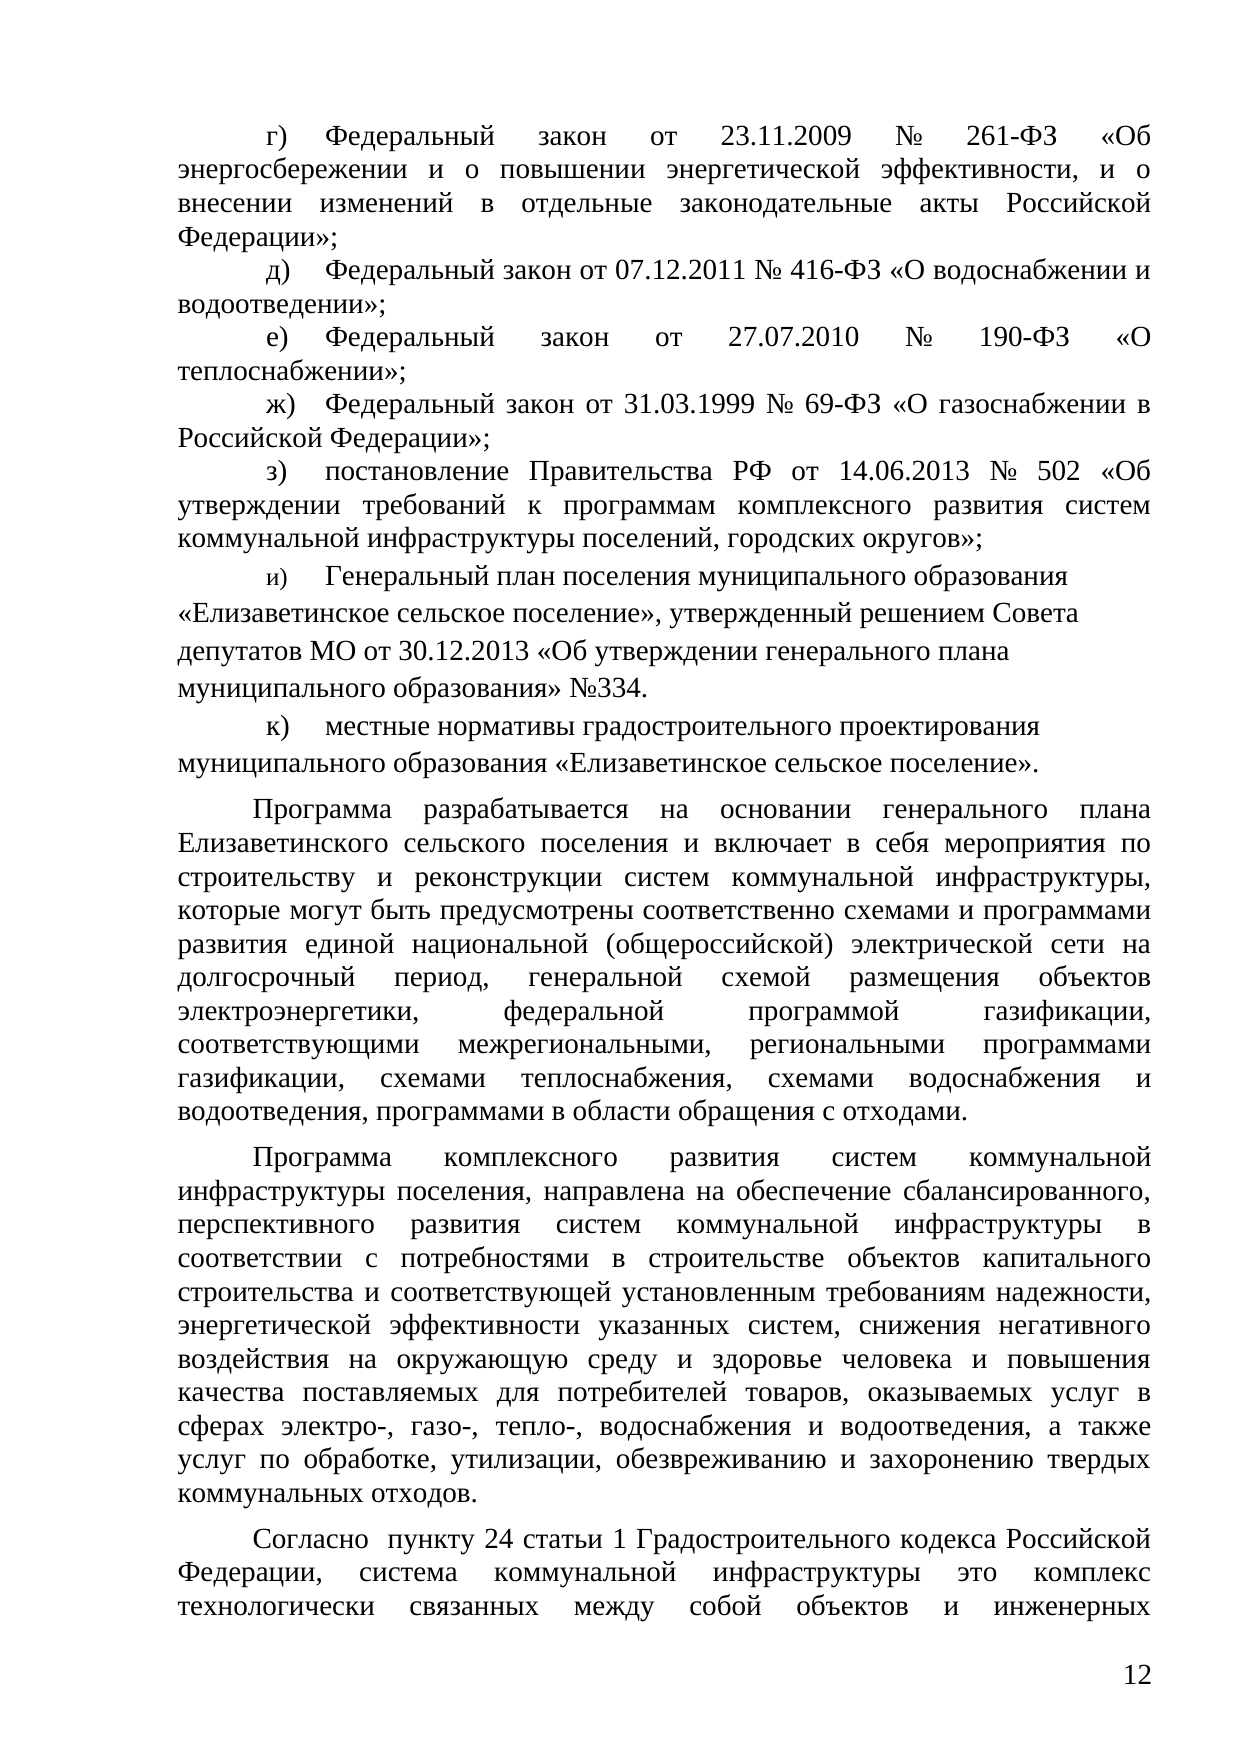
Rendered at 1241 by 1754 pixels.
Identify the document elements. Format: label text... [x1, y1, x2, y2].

list Федеральный закон от 27.07.2010 № 190-ФЗ «О теплоснабжении»; [177, 319, 1152, 386]
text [177, 1521, 1152, 1622]
text Программа разрабатывается на основании генерального плана Елизаветинского сельского поселения и включает в себя мероприятия по строительству и реконструкции систем коммунальной инфраструктуры, которые могут быть предусмотрены соответственно схемами и программами развития единой национальной (общероссийской) электрической сети на долгосрочный период, генеральной схемой размещения объектов электроэнергетики, федеральной программой газификации, соответствующими межрегиональными, региональными программами газификации, схемами теплоснабжения, схемами водоснабжения и водоотведения, программами в области обращения с отходами. [177, 792, 1152, 1127]
list местные нормативы градостроительного проектирования муниципального образования «Елизаветинское сельское поселение». [177, 704, 1152, 779]
list постановление Правительства РФ от 14.06.2013 № 502 «Об утверждении требований к программам комплексного развития систем коммунальной инфраструктуры поселений, городских округов»; [177, 453, 1152, 554]
list Генеральный план поселения муниципального образования «Елизаветинское сельское поселение», утвержденный решением Совета депутатов МО от 30.12.2013 «Об утверждении генерального плана муниципального образования» №334. [177, 554, 1152, 704]
list Федеральный закон от 07.12.2011 № 416-ФЗ «О водоснабжении и водоотведении»; [177, 252, 1152, 319]
text Программа комплексного развития систем коммунальной инфраструктуры поселения, направлена на обеспечение сбалансированного, перспективного развития систем коммунальной инфраструктуры в соответствии с потребностями в строительстве объектов капитального строительства и соответствующей установленным требованиям надежности, энергетической эффективности указанных систем, снижения негативного воздействия на окружающую среду и здоровье человека и повышения качества поставляемых для потребителей товаров, оказываемых услуг в сферах электро-, газо-, тепло-, водоснабжения и водоотведения, а также услуг по обработке, утилизации, обезвреживанию и захоронению твердых коммунальных отходов. [177, 1139, 1152, 1508]
list Федеральный закон от 23.11.2009 № 261-ФЗ «Об энергосбережении и о повышении энергетической эффективности, и о внесении изменений в отдельные законодательные акты Российской Федерации»; [177, 118, 1152, 252]
list Федеральный закон от 31.03.1999 № 69-ФЗ «О газоснабжении в Российской Федерации»; [177, 386, 1152, 453]
